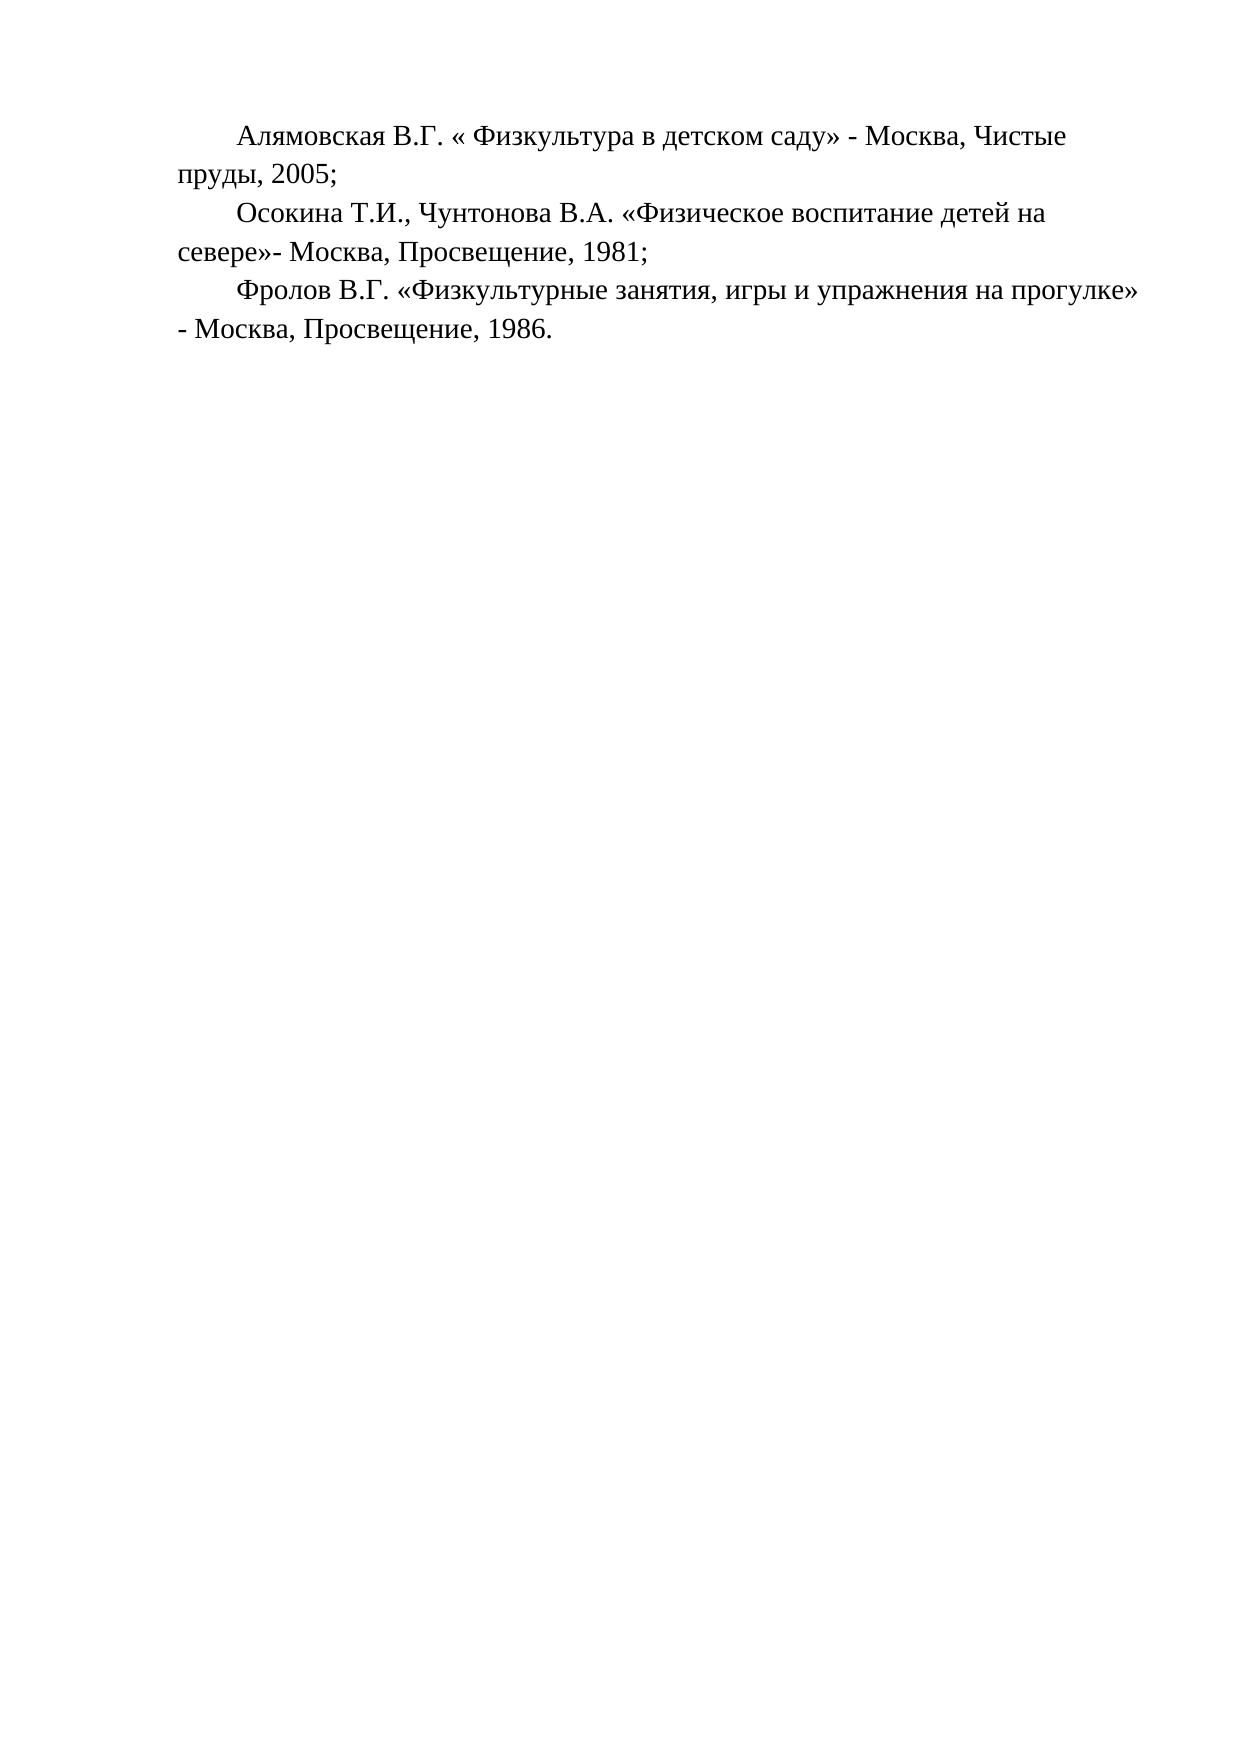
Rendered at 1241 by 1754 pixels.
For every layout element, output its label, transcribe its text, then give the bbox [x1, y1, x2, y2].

text Алямовская В.Г. « Физкультура в детском саду» - Москва, Чистые пруды, 2005; [177, 118, 1152, 190]
text Осокина Т.И., Чунтонова В.А. «Физическое воспитание детей на севере»- Москва, Просвещение, 1981; [177, 195, 1152, 267]
text Фролов В.Г. «Физкультурные занятия, игры и упражнения на прогулке» - Москва, Просвещение, 1986. [177, 272, 1152, 344]
